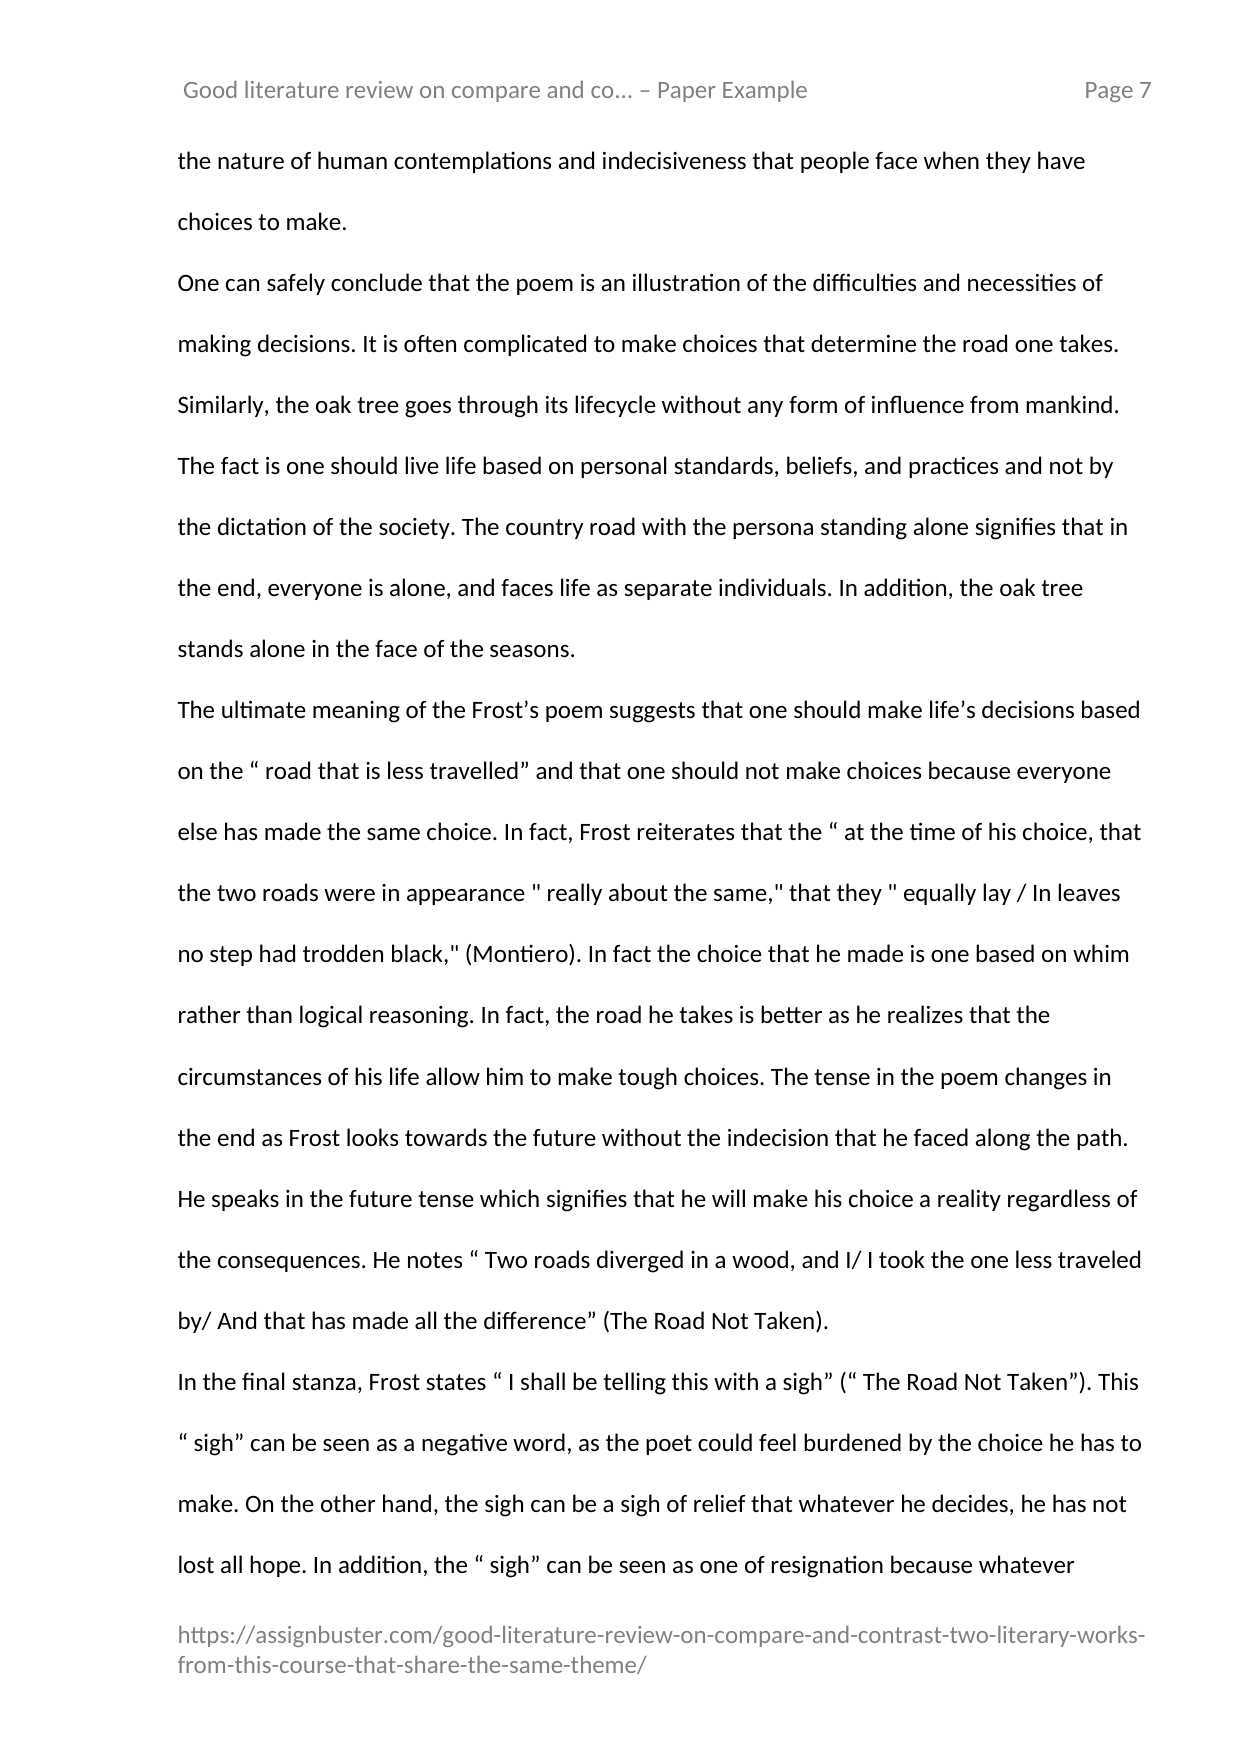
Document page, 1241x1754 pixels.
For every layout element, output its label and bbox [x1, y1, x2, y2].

text [177, 145, 1152, 1579]
